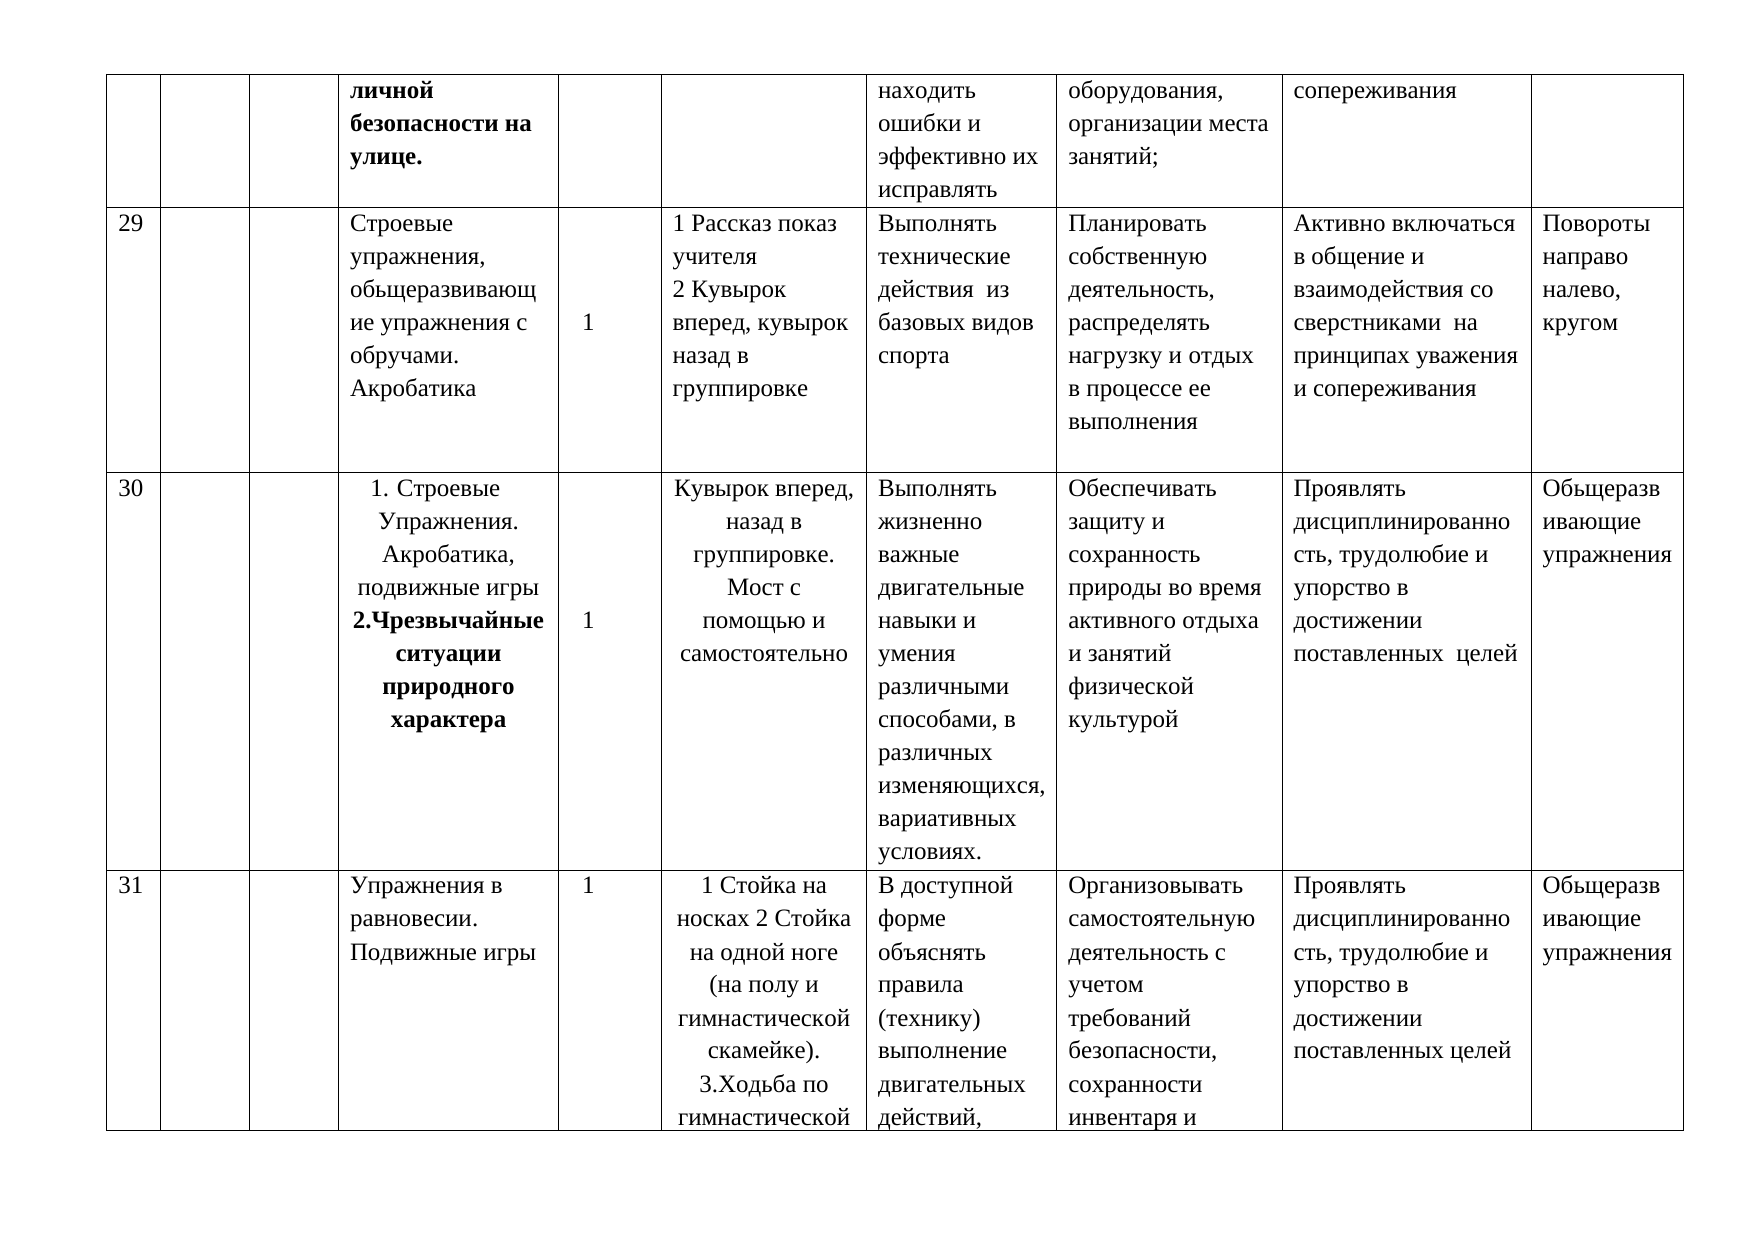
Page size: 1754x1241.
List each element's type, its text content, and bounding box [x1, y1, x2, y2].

table_cell Выполнять жизненно важные двигательные навыки и умения различными способами, в различных изменяющихся, вариативных условиях. [867, 473, 1056, 869]
table_cell [250, 473, 338, 869]
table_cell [867, 75, 1056, 207]
table_cell [250, 871, 338, 1130]
table_cell 1 [559, 75, 661, 207]
table_cell [161, 75, 249, 207]
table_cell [1057, 75, 1282, 207]
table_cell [1532, 871, 1683, 1130]
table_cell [1283, 871, 1531, 1130]
table_cell Кувырок вперед, назад в группировке. Мост с помощью и самостоятельно [662, 473, 866, 869]
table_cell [662, 871, 866, 1130]
table_cell [250, 208, 338, 472]
table_cell 1 Рассказ показ учителя 2 Кувырок вперед, кувырок назад в группировке [662, 208, 866, 472]
table_cell 1 [559, 871, 661, 1130]
table_cell Выполнять технические действия из базовых видов спорта [867, 208, 1056, 472]
table_cell 1. Строевые Упражнения. Акробатика, подвижные игры 2.Чрезвычайные ситуации природного характера [339, 473, 558, 869]
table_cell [1283, 75, 1531, 207]
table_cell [339, 75, 558, 207]
table_cell 1 [559, 473, 661, 869]
table_cell [161, 871, 249, 1130]
table_cell 28 [107, 75, 160, 207]
table_cell Планировать собственную деятельность, распределять нагрузку и отдых в процессе ее выполнения [1057, 208, 1282, 472]
table_cell [161, 473, 249, 869]
table_cell 31 [107, 871, 160, 1130]
table_cell Повороты направо налево, кругом [1532, 208, 1683, 472]
table_cell Активно включаться в общение и взаимодействия со сверстниками на принципах уважения и сопереживания [1283, 208, 1531, 472]
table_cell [662, 75, 866, 207]
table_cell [867, 871, 1056, 1130]
table_cell 30 [107, 473, 160, 869]
table_cell 1 [559, 208, 661, 472]
table_cell 29 [107, 208, 160, 472]
table_cell Строевые упражнения, обьщеразвивающие упражнения с обручами. Акробатика [339, 208, 558, 472]
table_cell [161, 208, 249, 472]
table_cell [1532, 75, 1683, 207]
table_cell Проявлять дисциплинированность, трудолюбие и упорство в достижении поставленных целей [1283, 473, 1531, 869]
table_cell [339, 871, 558, 1130]
table_cell Обеспечивать защиту и сохранность природы во время активного отдыха и занятий физической культурой [1057, 473, 1282, 869]
table_cell Обьщеразвивающие упражнения [1532, 473, 1683, 869]
table_cell [250, 75, 338, 207]
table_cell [1057, 871, 1282, 1130]
